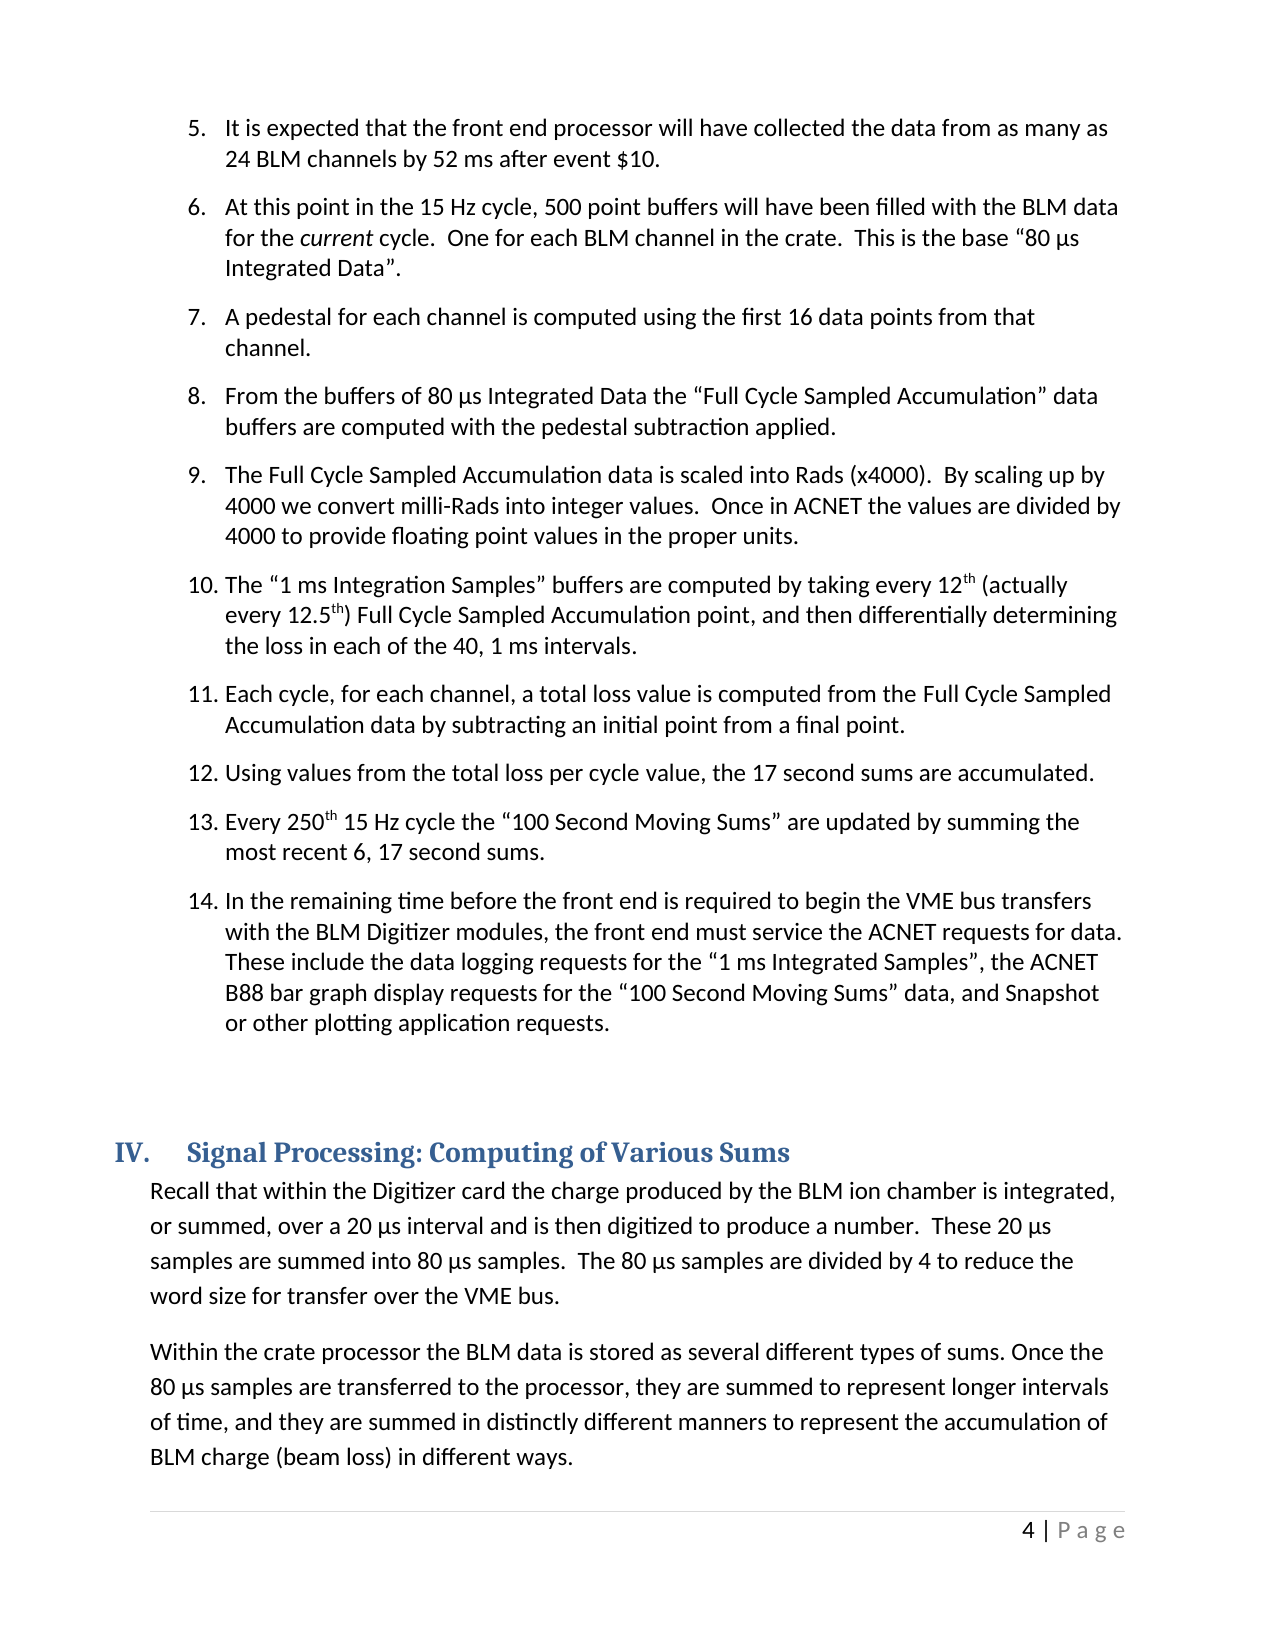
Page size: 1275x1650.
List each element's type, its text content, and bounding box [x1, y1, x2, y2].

list Using values from the total loss per cycle value, the 17 second sums are accumulated. [187, 757, 1125, 788]
list It is expected that the front end processor will have collected the data from as many as 24 BLM channels by 52 ms after event $10. [187, 112, 1125, 173]
list In the remaining time before the front end is required to begin the VME bus transfers with the BLM Digitizer modules, the front end must service the ACNET requests for data. These include the data logging requests for the “1 ms Integrated Samples”, the ACNET B88 bar graph display requests for the “100 Second Moving Sums” data, and Snapshot or other plotting application requests. [187, 885, 1125, 1038]
subtitle Signal Processing: Computing of Various Sums [150, 1136, 1125, 1170]
list Each cycle, for each channel, a total loss value is computed from the Full Cycle Sampled Accumulation data by subtracting an initial point from a final point. [187, 678, 1125, 739]
list The “1 ms Integration Samples” buffers are computed by taking every 12th (actually every 12.5th) Full Cycle Sampled Accumulation point, and then differentially determining the loss in each of the 40, 1 ms intervals. [187, 569, 1125, 660]
list From the buffers of 80 μs Integrated Data the “Full Cycle Sampled Accumulation” data buffers are computed with the pedestal subtraction applied. [187, 380, 1125, 441]
list Every 250th 15 Hz cycle the “100 Second Moving Sums” are updated by summing the most recent 6, 17 second sums. [187, 806, 1125, 867]
text Within the crate processor the BLM data is stored as several different types of sums. Once the 80 μs samples are transferred to the processor, they are summed to represent longer intervals of time, and they are summed in distinctly different manners to represent the accumulation of BLM charge (beam loss) in different ways. [150, 1336, 1125, 1471]
list The Full Cycle Sampled Accumulation data is scaled into Rads (x4000). By scaling up by 4000 we convert milli-Rads into integer values. Once in ACNET the values are divided by 4000 to provide floating point values in the proper units. [187, 459, 1125, 551]
list At this point in the 15 Hz cycle, 500 point buffers will have been filled with the BLM data for the current cycle. One for each BLM channel in the crate. This is the base “80 μs Integrated Data”. [187, 192, 1125, 283]
list A pedestal for each channel is computed using the first 16 data points from that channel. [187, 301, 1125, 362]
text Recall that within the Digitizer card the charge produced by the BLM ion chamber is integrated, or summed, over a 20 μs interval and is then digitized to produce a number. These 20 μs samples are summed into 80 μs samples. The 80 μs samples are divided by 4 to reduce the word size for transfer over the VME bus. [150, 1175, 1125, 1310]
